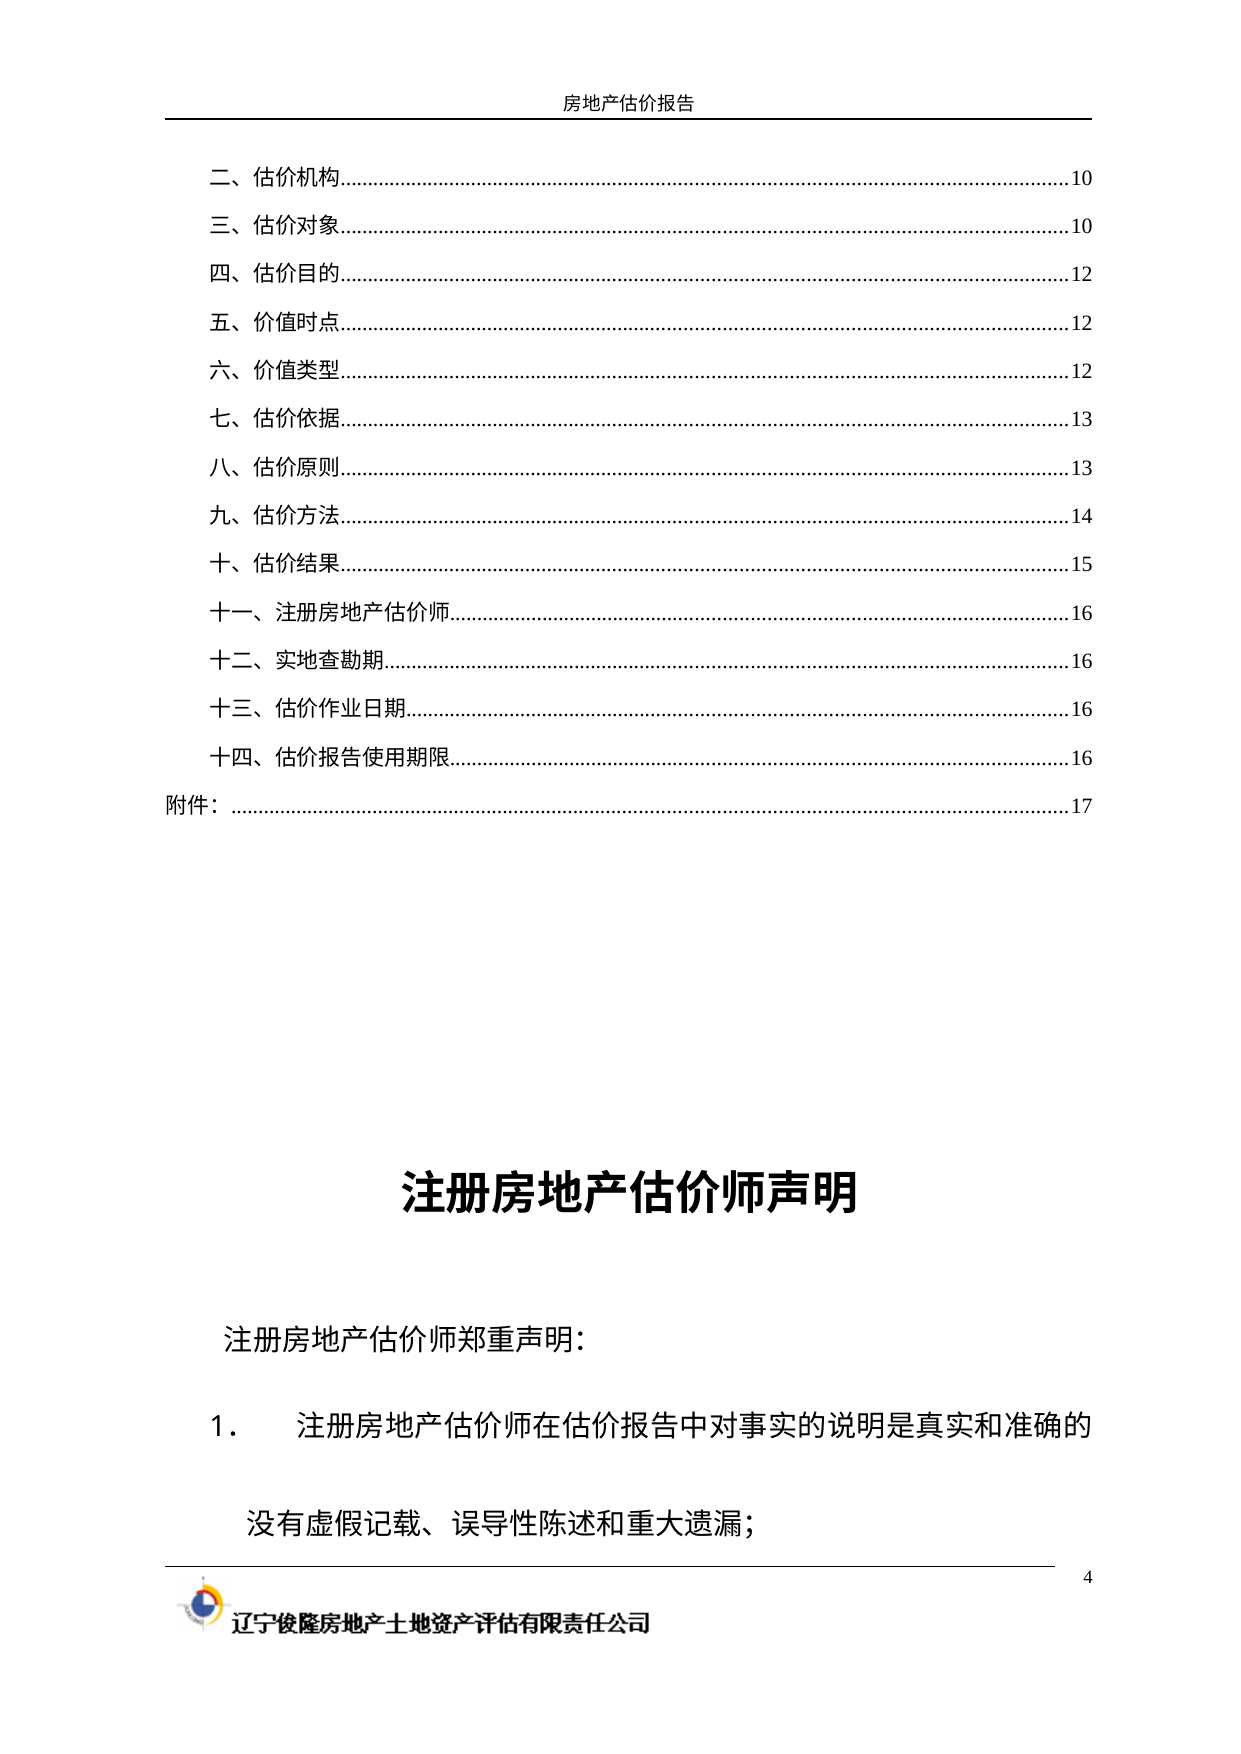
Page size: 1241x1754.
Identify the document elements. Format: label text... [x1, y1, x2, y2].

text 十、估价结果 15 [209, 546, 1092, 578]
text 注册房地产估价师郑重声明： [165, 1306, 1092, 1371]
text 六、价值类型 12 [209, 353, 1092, 385]
text 十四、估价报告使用期限 16 [209, 739, 1092, 772]
text 三、估价对象 10 [209, 208, 1092, 240]
text 七、估价依据 13 [209, 401, 1092, 433]
text 十二、实地查勘期 16 [209, 643, 1092, 675]
text 十一、注册房地产估价师 16 [209, 594, 1092, 627]
subtitle 注册房地产估价师声明 [165, 1141, 1092, 1238]
text 五、价值时点 12 [209, 304, 1092, 337]
text 九、估价方法 14 [209, 498, 1092, 530]
text 八、估价原则 13 [209, 449, 1092, 482]
picture [165, 1569, 663, 1651]
text 四、估价目的 12 [209, 256, 1092, 288]
text 附件： 17 [165, 788, 1092, 820]
list 注册房地产估价师在估价报告中对事实的说明是真实和准确的，没有虚假记载、误导性陈述和重大遗漏； [209, 1392, 1092, 1554]
text 二、估价机构 10 [209, 159, 1092, 192]
text 十三、估价作业日期 16 [209, 691, 1092, 723]
